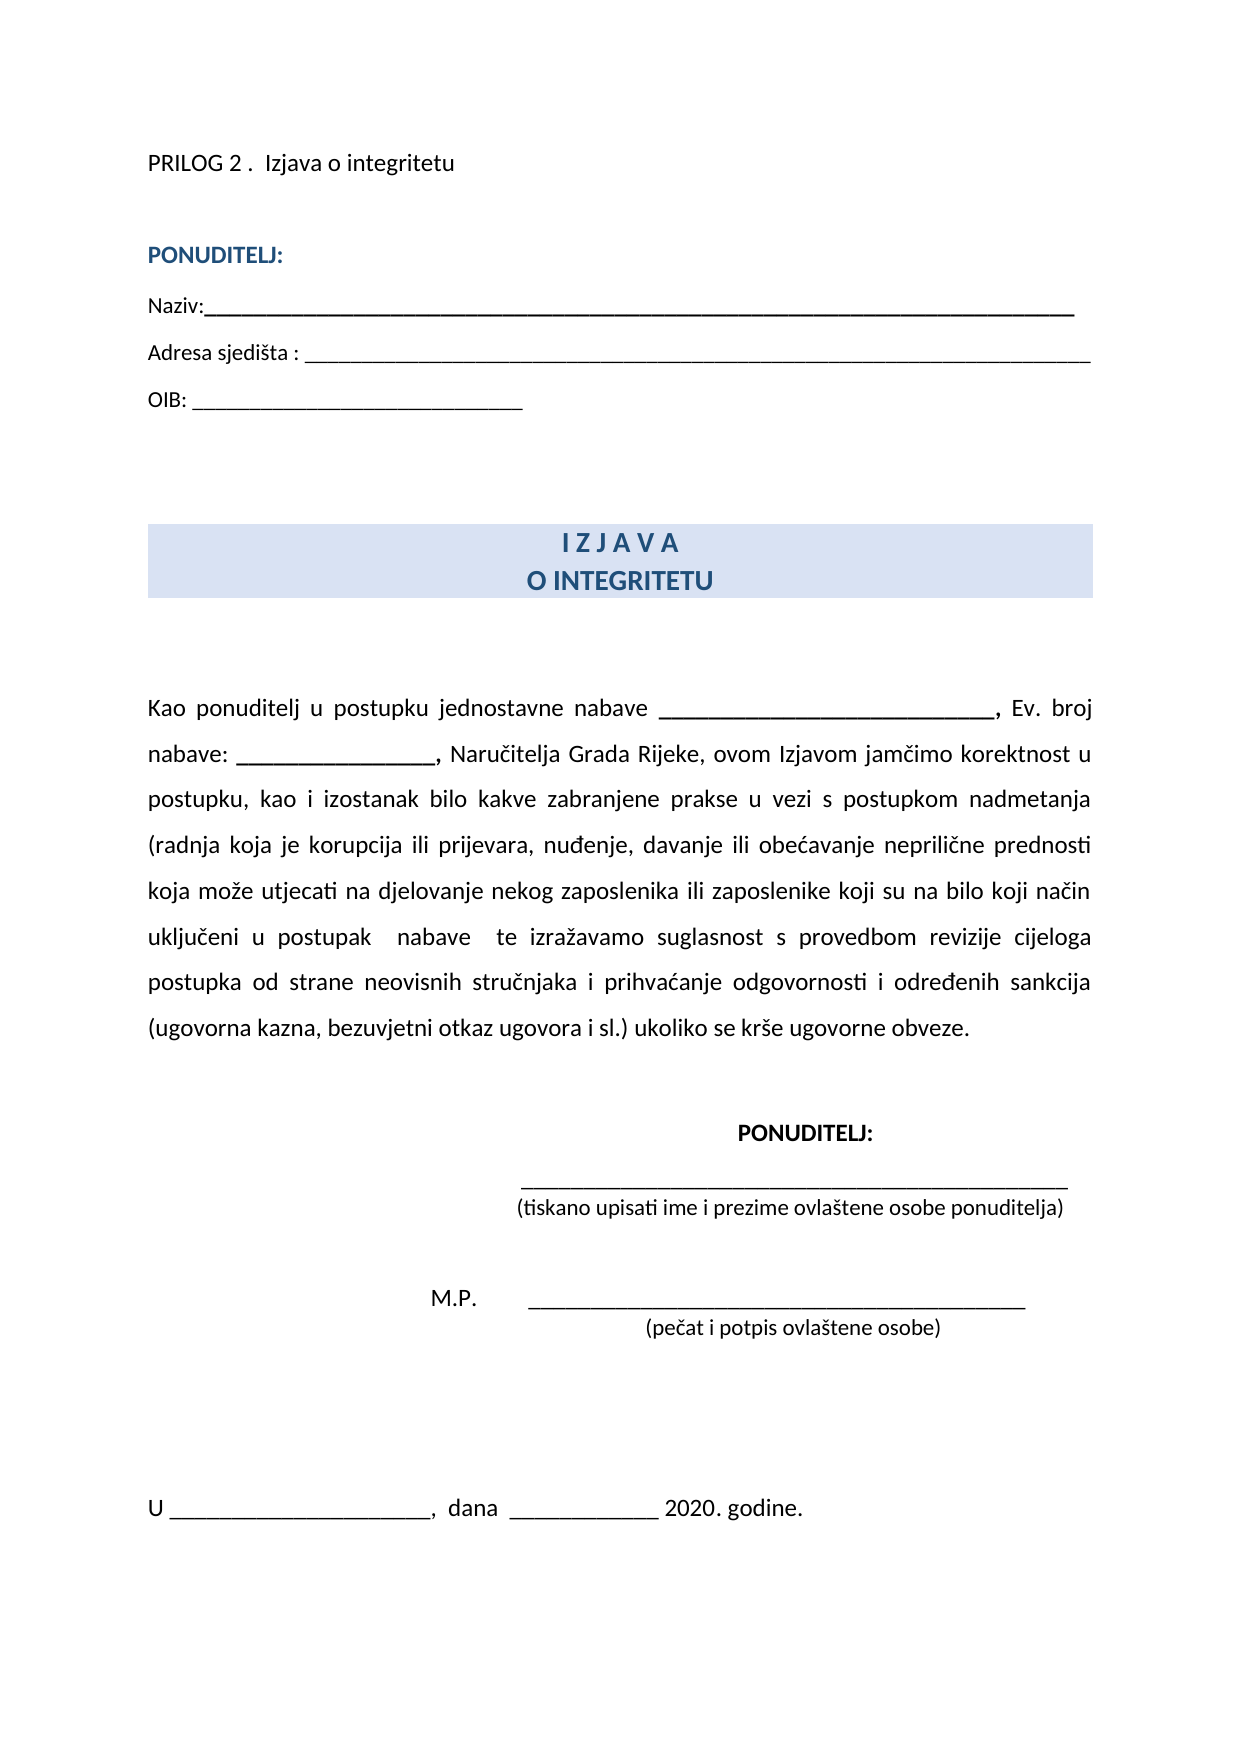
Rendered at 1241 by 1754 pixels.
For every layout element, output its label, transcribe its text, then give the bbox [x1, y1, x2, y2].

text I Z J A V A [148, 524, 1093, 559]
text M.P. ________________________________________ [148, 1282, 1093, 1313]
text U _____________________, dana ____________ 2020. godine. [148, 1492, 1093, 1522]
text PRILOG 2 . Izjava o integritetu [148, 148, 1093, 178]
text Kao ponuditelj u postupku jednostavne nabave ___________________________, Ev. broj nabave: ________________, Naručitelja Grada Rijeke, ovom Izjavom jamčimo korektnost u postupku, kao i izostanak bilo kakve zabranjene prakse u vezi s postupkom nadmetanja (radnja koja je korupcija ili prijevara, nuđenje, davanje ili obećavanje neprilične prednosti koja može utjecati na djelovanje nekog zaposlenika ili zaposlenike koji su na bilo koji način uključeni u postupak nabave te izražavamo suglasnost s provedbom revizije cijeloga postupka od strane neovisnih stručnjaka i prihvaćanje odgovornosti i određenih sankcija (ugovorna kazna, bezuvjetni otkaz ugovora i sl.) ukoliko se krše ugovorne obveze. [148, 692, 1093, 1043]
text PONUDITELJ: [148, 239, 1093, 270]
text O INTEGRITETU [148, 562, 1093, 598]
text Adresa sjedišta : _____________________________________________________________________ [148, 338, 1093, 366]
text ____________________________________________ [148, 1163, 1093, 1193]
text (tiskano upisati ime i prezime ovlaštene osobe ponuditelja) [443, 1193, 1093, 1221]
text OIB: _____________________________ [148, 385, 1093, 413]
text (pečat i potpis ovlaštene osobe) [443, 1313, 1093, 1341]
text Naziv:______________________________________________________________________ [148, 289, 1093, 319]
text PONUDITELJ: [664, 1117, 1093, 1147]
